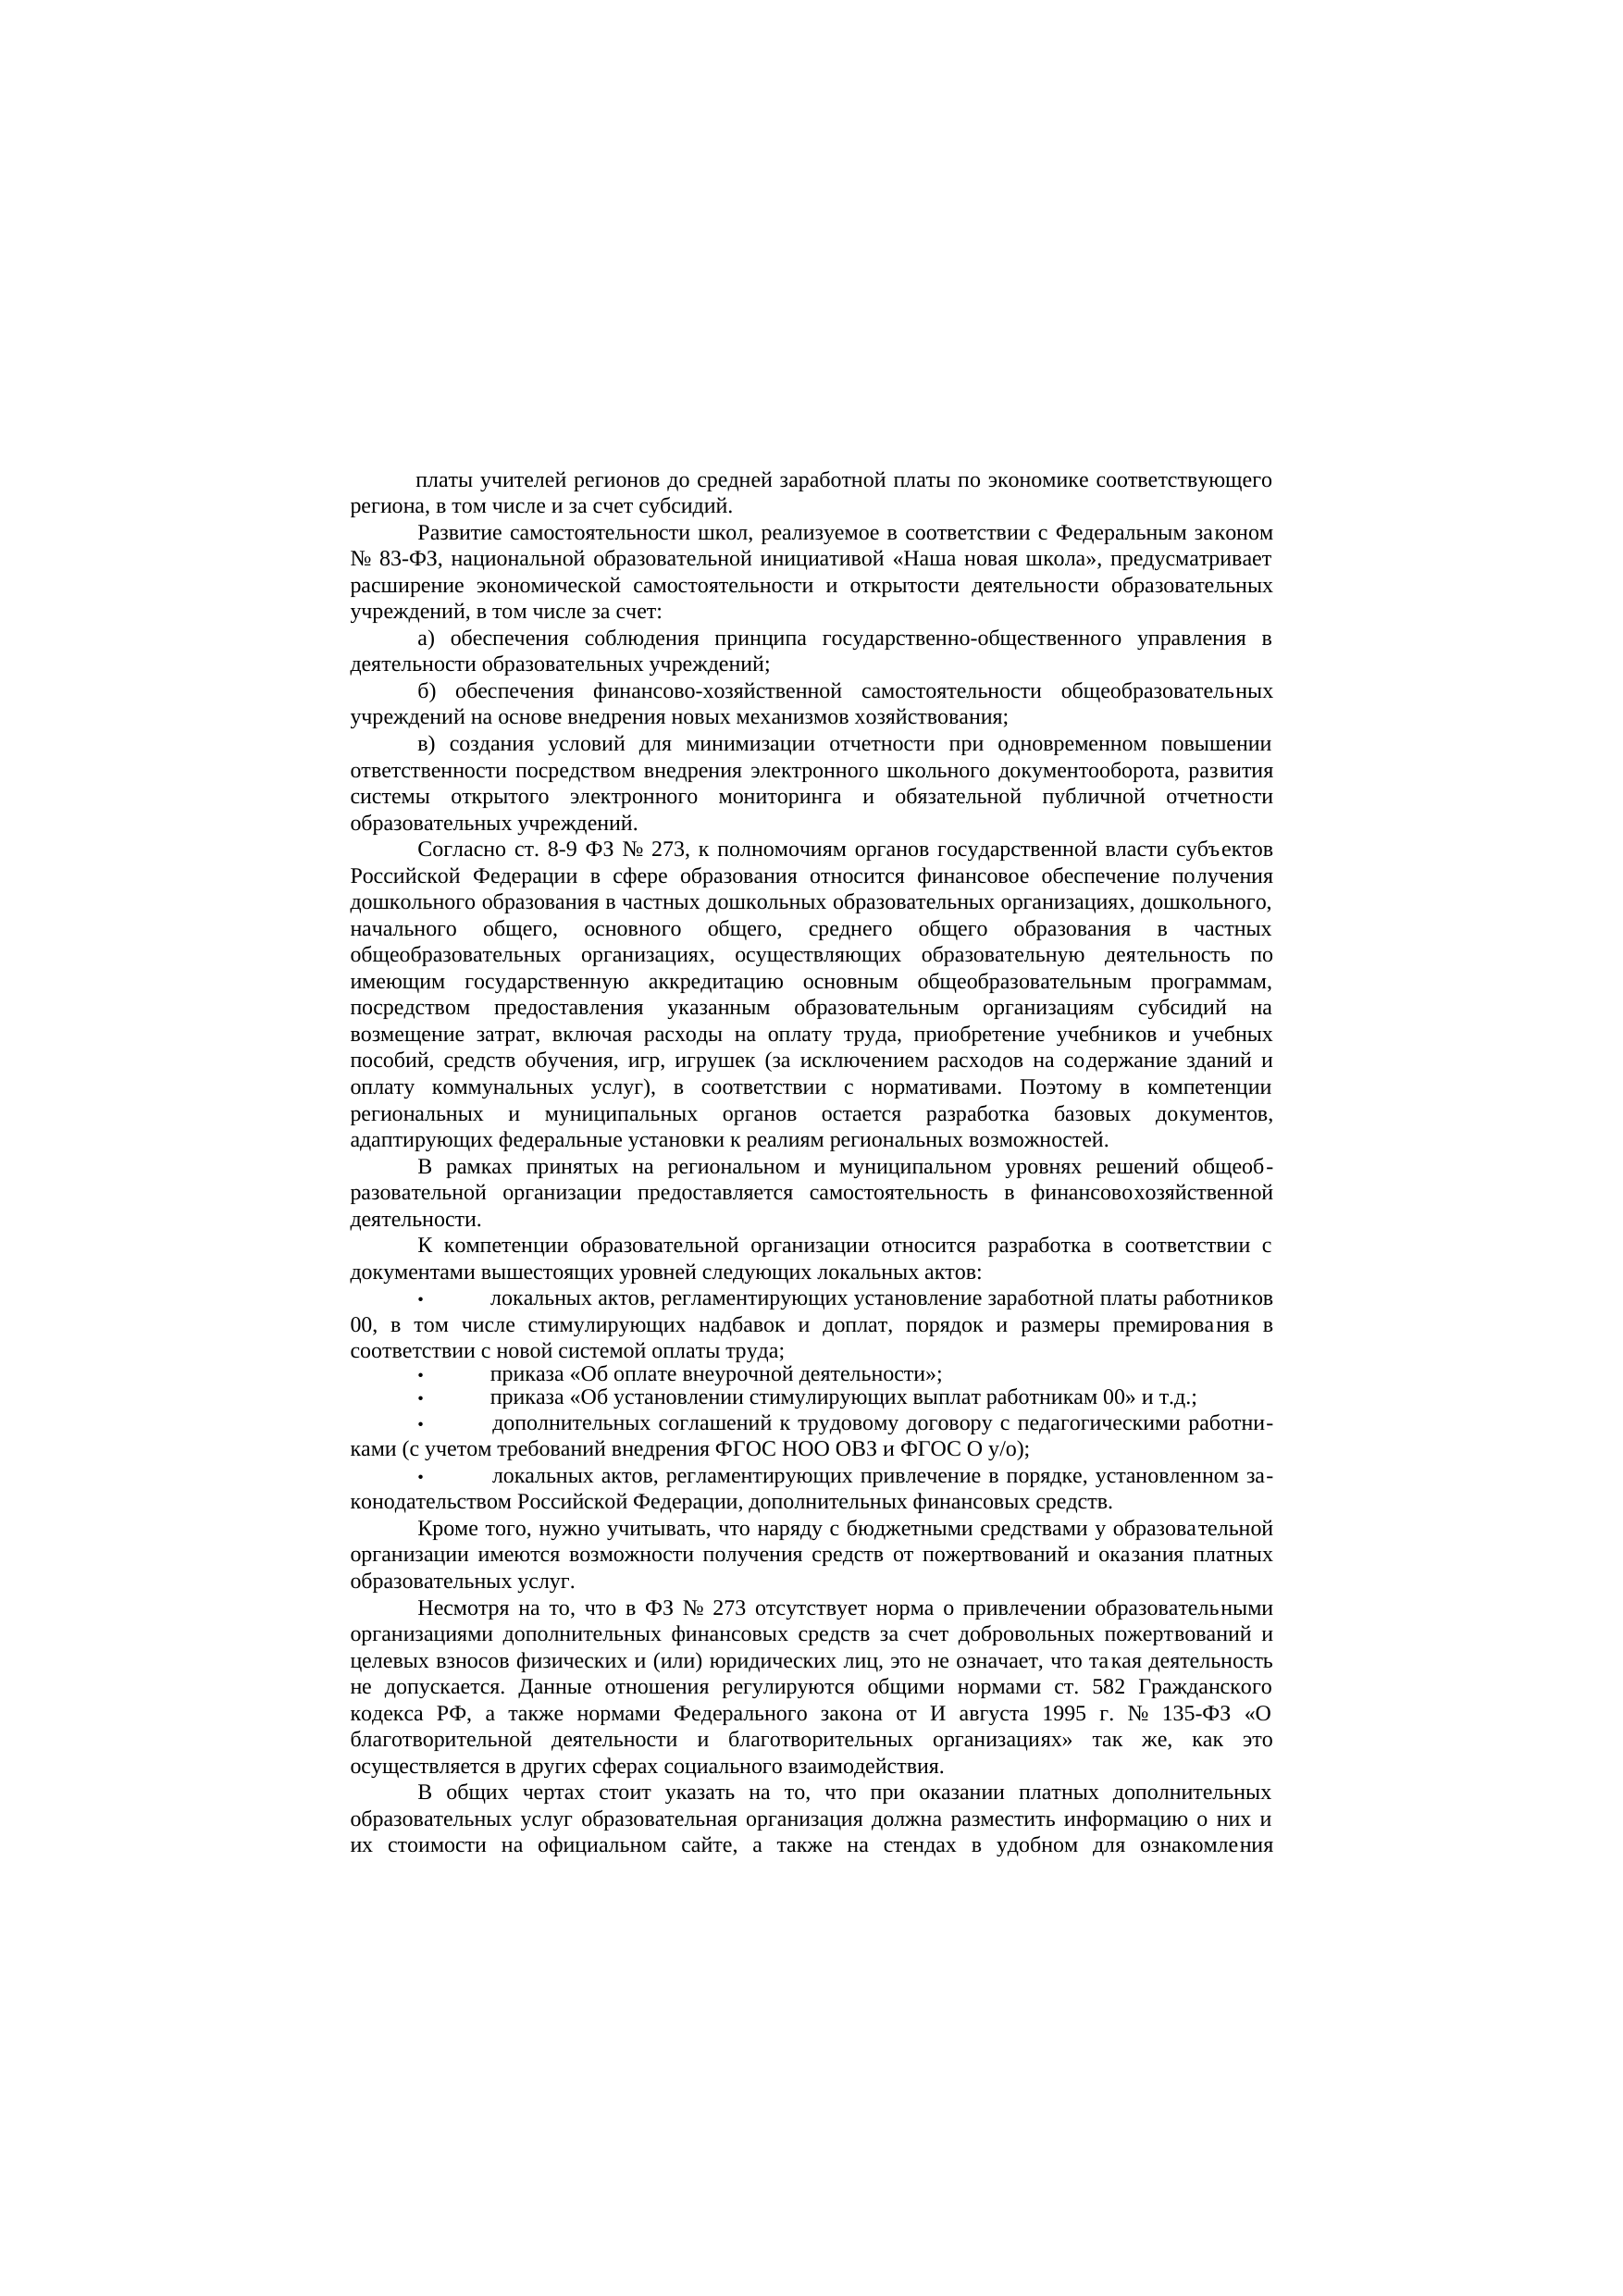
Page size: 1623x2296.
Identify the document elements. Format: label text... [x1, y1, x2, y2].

list приказа «Об оплате внеурочной деятельности»; [350, 1364, 1277, 1386]
list дополнительных соглашений к трудовому договору с педагогическими работниками (с учетом требований внедрения ФГОС НОО ОВЗ и ФГОС О у/о); [350, 1409, 1273, 1461]
list локальных актов, регламентирующих установление заработной платы работников 00, в том числе стимулирующих надбавок и доплат, порядок и размеры премирования в соответствии с новой системой оплаты труда; [350, 1285, 1273, 1364]
text б) обеспечения финансово-хозяйственной самостоятельности общеобразовательных учреждений на основе внедрения новых механизмов хозяйствования; [350, 677, 1273, 730]
text Согласно ст. 8-9 ФЗ № 273, к полномочиям органов государственной власти субъектов Российской Федерации в сфере образования относится финансовое обеспечение получения дошкольного образования в частных дошкольных образовательных организациях, дошкольного, начального общего, основного общего, среднего общего образования в частных общеобразовательных организациях, осуществляющих образовательную деятельность по имеющим государственную аккредитацию основным общеобразовательным программам, посредством предоставления указанным образовательным организациям субсидий на возмещение затрат, включая расходы на оплату труда, приобретение учебников и учебных пособий, средств обучения, игр, игрушек (за исключением расходов на содержание зданий и оплату коммунальных услуг), в соответствии с нормативами. Поэтому в компетенции региональных и муниципальных органов остается разработка базовых документов, адаптирующих федеральные установки к реалиям региональных возможностей. [350, 836, 1273, 1152]
text Развитие самостоятельности школ, реализуемое в соответствии с Федеральным законом № 83-ФЗ, национальной образовательной инициативой «Наша новая школа», предусматривает расширение экономической самостоятельности и открытости деятельности образовательных учреждений, в том числе за счет: [350, 518, 1273, 624]
text Несмотря на то, что в ФЗ № 273 отсутствует норма о привлечении образовательными организациями дополнительных финансовых средств за счет добровольных пожертвований и целевых взносов физических и (или) юридических лиц, это не означает, что такая деятельность не допускается. Данные отношения регулируются общими нормами ст. 582 Гражданского кодекса РФ, а также нормами Федерального закона от И августа 1995 г. № 135-ФЗ «О благотворительной деятельности и благотворительных организациях» так же, как это осуществляется в других сферах социального взаимодействия. [350, 1594, 1273, 1779]
text В рамках принятых на региональном и муниципальном уровнях решений общеобразовательной организации предоставляется самостоятельность в финансовохозяйственной деятельности. [350, 1152, 1273, 1232]
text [350, 1779, 1273, 1858]
text К компетенции образовательной организации относится разработка в соответствии с документами вышестоящих уровней следующих локальных актов: [350, 1232, 1273, 1285]
list приказа «Об установлении стимулирующих выплат работникам 00» и т.д.; [350, 1386, 1277, 1409]
text а) обеспечения соблюдения принципа государственно-общественного управления в деятельности образовательных учреждений; [350, 624, 1273, 677]
text Кроме того, нужно учитывать, что наряду с бюджетными средствами у образовательной организации имеются возможности получения средств от пожертвований и оказания платных образовательных услуг. [350, 1515, 1273, 1594]
list локальных актов, регламентирующих привлечение в порядке, установленном законодательством Российской Федерации, дополнительных финансовых средств. [350, 1461, 1273, 1515]
text в) создания условий для минимизации отчетности при одновременном повышении ответственности посредством внедрения электронного школьного документооборота, развития системы открытого электронного мониторинга и обязательной публичной отчетности образовательных учреждений. [350, 730, 1273, 836]
text платы учителей регионов до средней заработной платы по экономике соответствующего региона, в том числе и за счет субсидий. [350, 465, 1273, 518]
